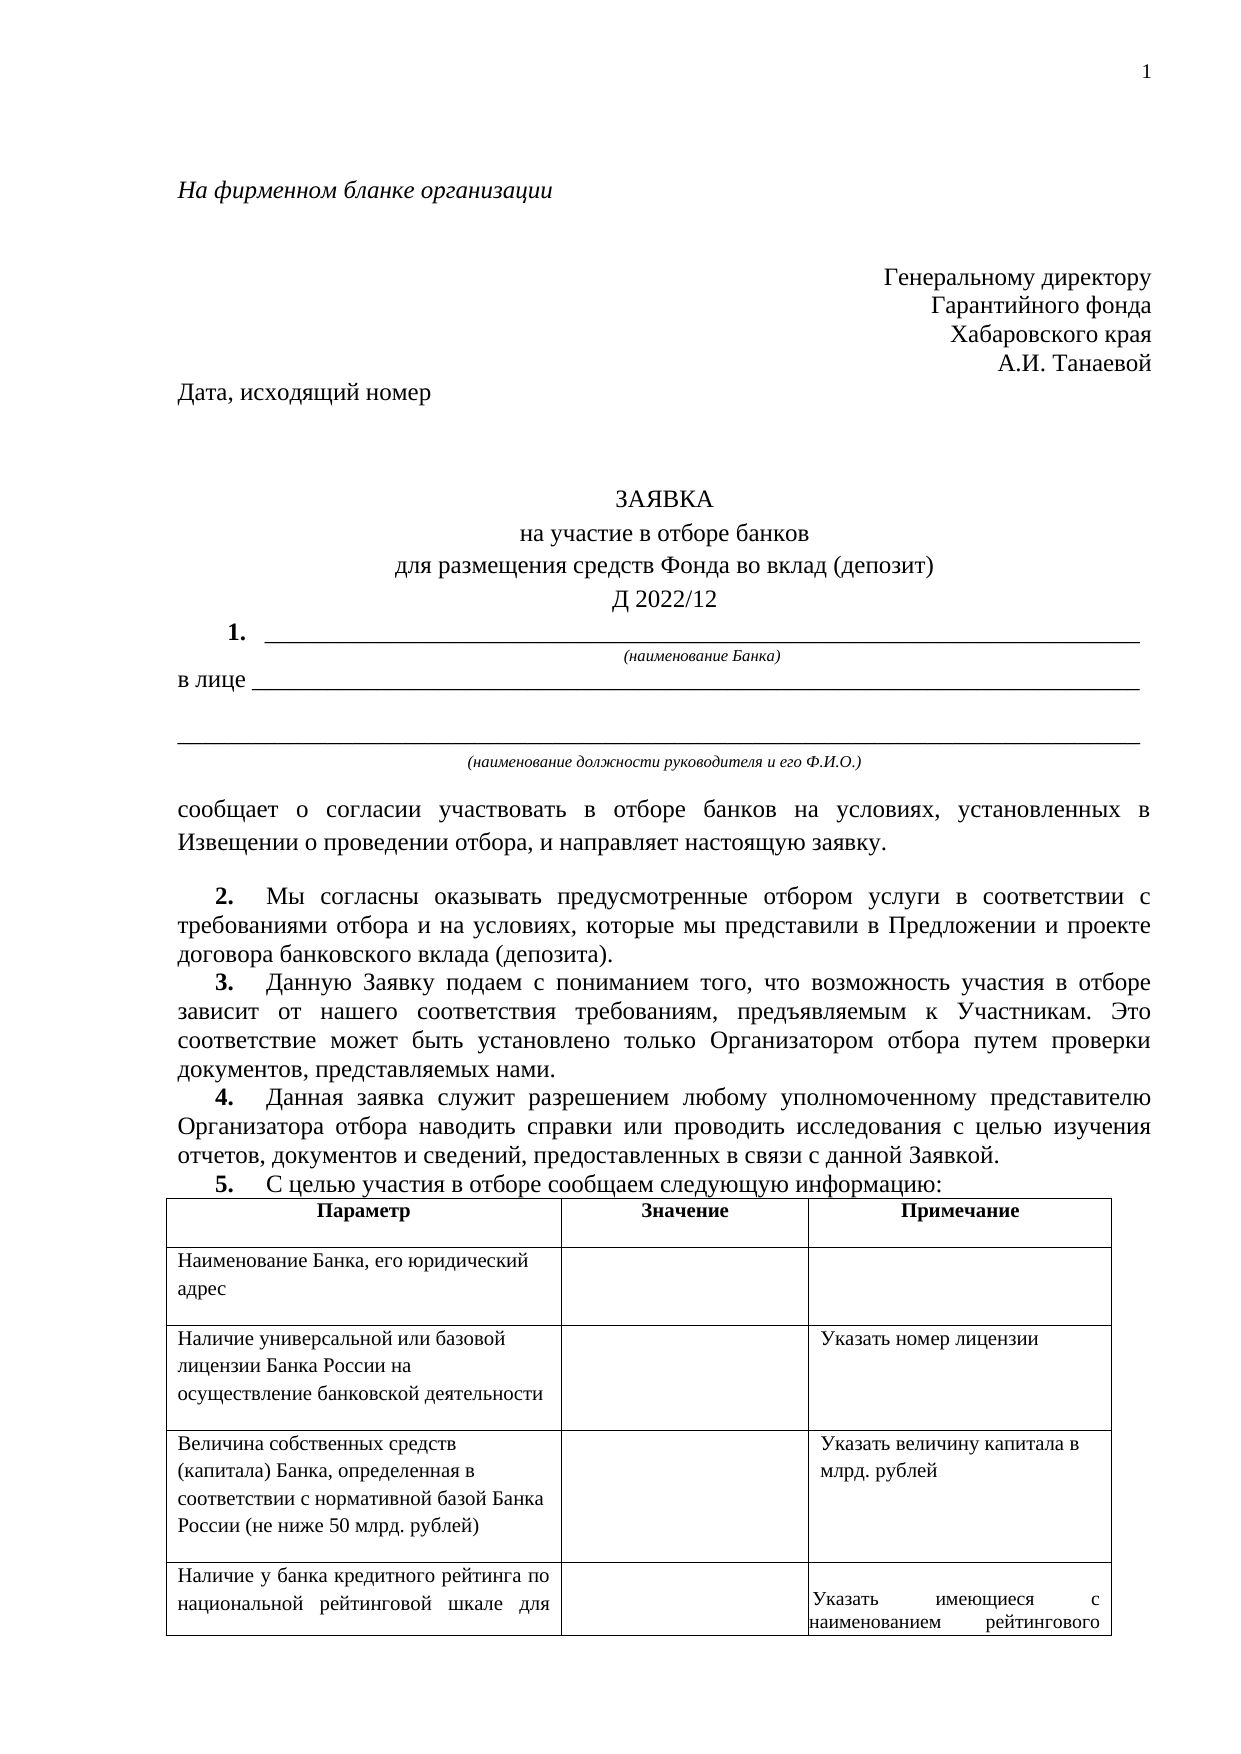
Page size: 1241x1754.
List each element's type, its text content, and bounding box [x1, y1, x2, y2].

table_cell Наличие универсальной или базовой лицензии Банка России на осуществление банковской деятельности [167, 1326, 561, 1429]
text в лице _______________________________________________________________________ [177, 664, 1152, 693]
list ______________________________________________________________________ [215, 617, 1152, 645]
table_cell Указать номер лицензии [809, 1326, 1111, 1429]
table_cell [562, 1563, 808, 1635]
table_header Значение [562, 1199, 808, 1247]
text Генеральному директору [650, 262, 1152, 291]
table_header Примечание [809, 1199, 1111, 1247]
text А.И. Танаевой [177, 348, 1152, 377]
table_header Параметр [167, 1199, 561, 1247]
text Хабаровского края [650, 319, 1152, 348]
table_cell Наименование Банка, его юридический адрес [167, 1248, 561, 1324]
list (наименование Банка) [252, 645, 1152, 664]
list Мы согласны оказывать предусмотренные отбором услуги в соответствии с требованиями отбора и на условиях, которые мы представили в Предложении и проекте договора банковского вклада (депозита). [177, 881, 1152, 967]
text сообщает о согласии участвовать в отборе банков на условиях, установленных в Извещении о проведении отбора, и направляет настоящую заявку. [177, 794, 1152, 856]
list С целью участия в отборе сообщаем следующую информацию: [177, 1169, 1152, 1197]
text ЗАЯВКА [177, 484, 1152, 513]
table_cell [562, 1248, 808, 1324]
table_cell [562, 1431, 808, 1562]
table_cell Величина собственных средств (капитала) Банка, определенная в соответствии с нормативной базой Банка России (не ниже 50 млрд. рублей) [167, 1431, 561, 1562]
text _____________________________________________________________________________ [177, 718, 1152, 747]
text Д 2022/12 [177, 584, 1152, 612]
text на участие в отборе банков [177, 518, 1152, 546]
text (наименование должности руководителя и его Ф.И.О.) [177, 751, 1152, 771]
table_cell [562, 1326, 808, 1429]
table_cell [809, 1563, 1111, 1635]
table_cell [167, 1563, 561, 1635]
table_cell [809, 1248, 1111, 1324]
table_cell Указать величину капитала в млрд. рублей [809, 1431, 1111, 1562]
list Данная заявка служит разрешением любому уполномоченному представителю Организатора отбора наводить справки или проводить исследования с целью изучения отчетов, документов и сведений, предоставленных в связи с данной Заявкой. [177, 1082, 1152, 1169]
text Гарантийного фонда [650, 291, 1152, 319]
list Данную Заявку подаем с пониманием того, что возможность участия в отборе зависит от нашего соответствия требованиям, предъявляемым к Участникам. Это соответствие может быть установлено только Организатором отбора путем проверки документов, представляемых нами. [177, 967, 1152, 1082]
text Дата, исходящий номер [177, 377, 1152, 406]
text На фирменном бланке организации [177, 176, 1152, 204]
text для размещения средств Фонда во вклад (депозит) [177, 551, 1152, 579]
